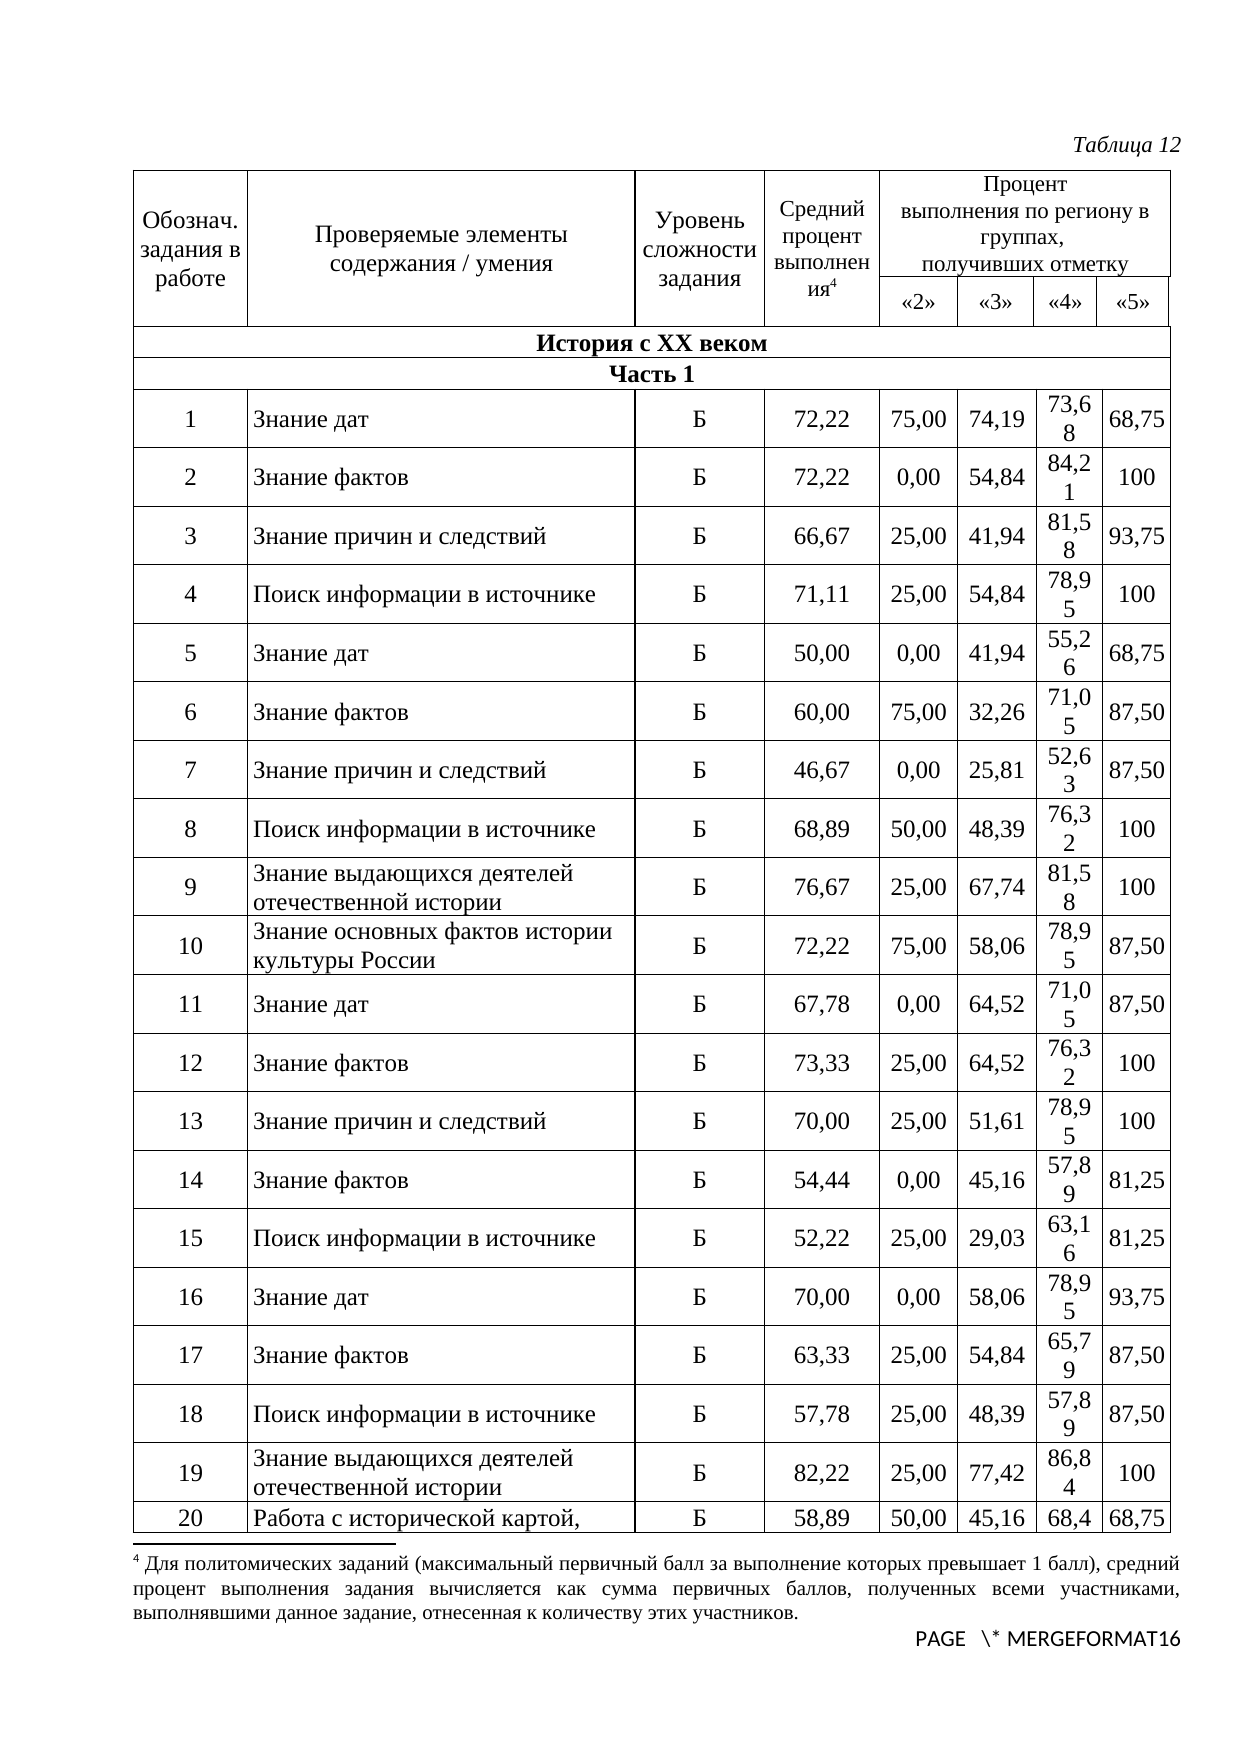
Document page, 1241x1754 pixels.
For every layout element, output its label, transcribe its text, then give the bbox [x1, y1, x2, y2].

table_cell 67,78 [765, 975, 879, 1032]
table_cell 68,75 [1103, 624, 1170, 681]
table_cell Б [636, 1326, 764, 1384]
table_cell Знание фактов [248, 448, 634, 506]
table_cell Знание выдающихся деятелей отечественной истории [248, 1443, 634, 1501]
table_cell Знание дат [248, 1268, 634, 1325]
table_cell Знание дат [248, 624, 634, 681]
table_cell 100 [1103, 565, 1170, 623]
table_cell 0,00 [880, 624, 957, 681]
table_cell 25,00 [880, 858, 957, 915]
table_cell 25,00 [880, 507, 957, 564]
table_cell Б [636, 1443, 764, 1501]
table_cell 87,50 [1103, 1385, 1170, 1442]
table_cell 63,16 [1037, 1209, 1102, 1267]
table_cell 0,00 [880, 975, 957, 1032]
table_cell 78,95 [1037, 565, 1102, 623]
table_cell 87,50 [1103, 975, 1170, 1032]
table_cell 82,22 [765, 1443, 879, 1501]
table_cell 4 [134, 565, 247, 623]
table_cell 54,44 [765, 1151, 879, 1208]
table_cell Поиск информации в источнике [248, 1209, 634, 1267]
list Таблица 12 [340, 131, 1181, 157]
table_cell Б [636, 1268, 764, 1325]
table_cell Б [636, 1034, 764, 1091]
table_cell 25,00 [880, 1385, 957, 1442]
table_cell Б [636, 975, 764, 1032]
table_cell 70,00 [765, 1092, 879, 1149]
table_cell 51,61 [958, 1092, 1036, 1149]
table_cell 77,42 [958, 1443, 1036, 1501]
table_cell 60,00 [765, 682, 879, 740]
table_cell 3 [134, 507, 247, 564]
table_cell Б [636, 741, 764, 798]
table_cell 72,22 [765, 916, 879, 974]
table_cell 100 [1103, 799, 1170, 857]
table_cell 75,00 [880, 682, 957, 740]
table_cell 7 [134, 741, 247, 798]
table_cell 8 [134, 799, 247, 857]
table_cell 68,42 [1037, 1502, 1102, 1532]
table_cell 45,16 [958, 1502, 1036, 1532]
table_cell 48,39 [958, 1385, 1036, 1442]
table_cell 72,22 [765, 448, 879, 506]
table_cell 87,50 [1103, 682, 1170, 740]
table_cell 100 [1103, 1443, 1170, 1501]
table_cell 54,84 [958, 565, 1036, 623]
table_cell 57,89 [1037, 1151, 1102, 1208]
table_cell 78,95 [1037, 916, 1102, 974]
table_cell 87,50 [1103, 1326, 1170, 1384]
table_cell 75,00 [880, 916, 957, 974]
table_cell 25,00 [880, 1034, 957, 1091]
table_cell 81,58 [1037, 858, 1102, 915]
table_cell 18 [134, 1385, 247, 1442]
table_header Уровень сложности задания [636, 171, 764, 326]
table_cell 78,95 [1037, 1268, 1102, 1325]
table_cell 50,00 [880, 1502, 957, 1532]
table_cell 64,52 [958, 975, 1036, 1032]
table_cell 57,78 [765, 1385, 879, 1442]
table_cell 72,22 [765, 390, 879, 447]
table_cell Б [636, 1502, 764, 1532]
table_header Обознач. задания в работе [134, 171, 247, 326]
table_cell Б [636, 682, 764, 740]
table_cell 2 [134, 448, 247, 506]
table_cell 54,84 [958, 448, 1036, 506]
table_cell «5» [1097, 277, 1168, 326]
table_cell Знание причин и следствий [248, 507, 634, 564]
table_cell 68,89 [765, 799, 879, 857]
table_cell 71,05 [1037, 975, 1102, 1032]
table_cell 73,33 [765, 1034, 879, 1091]
table_cell 93,75 [1103, 507, 1170, 564]
table_cell 5 [134, 624, 247, 681]
table_cell 6 [134, 682, 247, 740]
table_cell Б [636, 507, 764, 564]
table_cell История с ХХ веком [134, 327, 1170, 357]
table_header Процент выполнения по региону в группах, получивших отметку [880, 171, 1170, 276]
table_cell 25,00 [880, 1443, 957, 1501]
table_cell Б [636, 390, 764, 447]
table_cell Б [636, 916, 764, 974]
table_cell 93,75 [1103, 1268, 1170, 1325]
table_cell Знание фактов [248, 682, 634, 740]
table_cell 32,26 [958, 682, 1036, 740]
table_cell 19 [134, 1443, 247, 1501]
table_cell 71,05 [1037, 682, 1102, 740]
table_cell 10 [134, 916, 247, 974]
table_cell 86,84 [1037, 1443, 1102, 1501]
table_cell 11 [134, 975, 247, 1032]
table_cell Б [636, 799, 764, 857]
table_cell Знание причин и следствий [248, 1092, 634, 1149]
table_cell 68,75 [1103, 390, 1170, 447]
table_cell 100 [1103, 858, 1170, 915]
table_cell Знание основных фактов истории культуры России [248, 916, 634, 974]
table_cell Часть 1 [134, 358, 1170, 388]
table_cell 74,19 [958, 390, 1036, 447]
table_cell 25,00 [880, 1209, 957, 1267]
table_cell 29,03 [958, 1209, 1036, 1267]
table_cell 78,95 [1037, 1092, 1102, 1149]
table_cell 64,52 [958, 1034, 1036, 1091]
table_cell 46,67 [765, 741, 879, 798]
table_cell 17 [134, 1326, 247, 1384]
table_cell Знание фактов [248, 1326, 634, 1384]
table_cell 87,50 [1103, 916, 1170, 974]
table_cell 81,58 [1037, 507, 1102, 564]
table_cell 25,00 [880, 1326, 957, 1384]
table_cell Поиск информации в источнике [248, 1385, 634, 1442]
table_cell 45,16 [958, 1151, 1036, 1208]
table_cell 50,00 [765, 624, 879, 681]
table_cell 25,81 [958, 741, 1036, 798]
table_cell 25,00 [880, 1092, 957, 1149]
table_cell 1 [134, 390, 247, 447]
table_cell Б [636, 1151, 764, 1208]
table_cell 52,63 [1037, 741, 1102, 798]
table_cell 48,39 [958, 799, 1036, 857]
table_cell Поиск информации в источнике [248, 565, 634, 623]
table_cell 100 [1103, 1034, 1170, 1091]
table_cell 58,89 [765, 1502, 879, 1532]
table_cell 76,32 [1037, 1034, 1102, 1091]
table_cell 65,79 [1037, 1326, 1102, 1384]
table_cell Б [636, 624, 764, 681]
table_cell Б [636, 1385, 764, 1442]
table_cell 13 [134, 1092, 247, 1149]
table_cell 16 [134, 1268, 247, 1325]
table_cell 0,00 [880, 1151, 957, 1208]
table_cell 76,67 [765, 858, 879, 915]
table_cell «2» [880, 277, 957, 326]
table_cell 58,06 [958, 1268, 1036, 1325]
table_cell 58,06 [958, 916, 1036, 974]
table_cell Б [636, 1092, 764, 1149]
table_cell 76,32 [1037, 799, 1102, 857]
table_cell 87,50 [1103, 741, 1170, 798]
table_cell Знание фактов [248, 1034, 634, 1091]
table_cell 75,00 [880, 390, 957, 447]
table_cell 63,33 [765, 1326, 879, 1384]
table_cell 68,75 [1103, 1502, 1170, 1532]
table_cell 0,00 [880, 741, 957, 798]
table_cell Знание дат [248, 975, 634, 1032]
table_cell 50,00 [880, 799, 957, 857]
table_cell 0,00 [880, 448, 957, 506]
table_cell 0,00 [880, 1268, 957, 1325]
table_cell 67,74 [958, 858, 1036, 915]
table_cell «3» [958, 277, 1033, 326]
table_cell Б [636, 448, 764, 506]
table_cell 73,68 [1037, 390, 1102, 447]
table_cell 12 [134, 1034, 247, 1091]
table_cell 52,22 [765, 1209, 879, 1267]
table_cell 81,25 [1103, 1151, 1170, 1208]
table_cell 25,00 [880, 565, 957, 623]
table_cell 55,26 [1037, 624, 1102, 681]
table_cell 100 [1103, 448, 1170, 506]
table_cell Поиск информации в источнике [248, 799, 634, 857]
table_cell 71,11 [765, 565, 879, 623]
table_cell Знание причин и следствий [248, 741, 634, 798]
table_cell 54,84 [958, 1326, 1036, 1384]
table_cell 41,94 [958, 624, 1036, 681]
table_cell 66,67 [765, 507, 879, 564]
table_cell Знание выдающихся деятелей отечественной истории [248, 858, 634, 915]
table_cell 81,25 [1103, 1209, 1170, 1267]
table_cell Б [636, 1209, 764, 1267]
table_cell 15 [134, 1209, 247, 1267]
table_cell 9 [134, 858, 247, 915]
table_header Проверяемые элементы содержания / умения [248, 171, 634, 326]
table_cell «4» [1034, 277, 1096, 326]
table_cell Б [636, 858, 764, 915]
table_cell Работа с исторической картой, схемой [248, 1502, 634, 1532]
table_cell 14 [134, 1151, 247, 1208]
table_cell 84,21 [1037, 448, 1102, 506]
table_cell 41,94 [958, 507, 1036, 564]
table_cell 57,89 [1037, 1385, 1102, 1442]
table_cell 20 [134, 1502, 247, 1532]
table_cell Б [636, 565, 764, 623]
table_cell 100 [1103, 1092, 1170, 1149]
table_cell Знание дат [248, 390, 634, 447]
table_cell Знание фактов [248, 1151, 634, 1208]
table_cell 70,00 [765, 1268, 879, 1325]
table_header Средний процент выполнения [765, 171, 879, 326]
